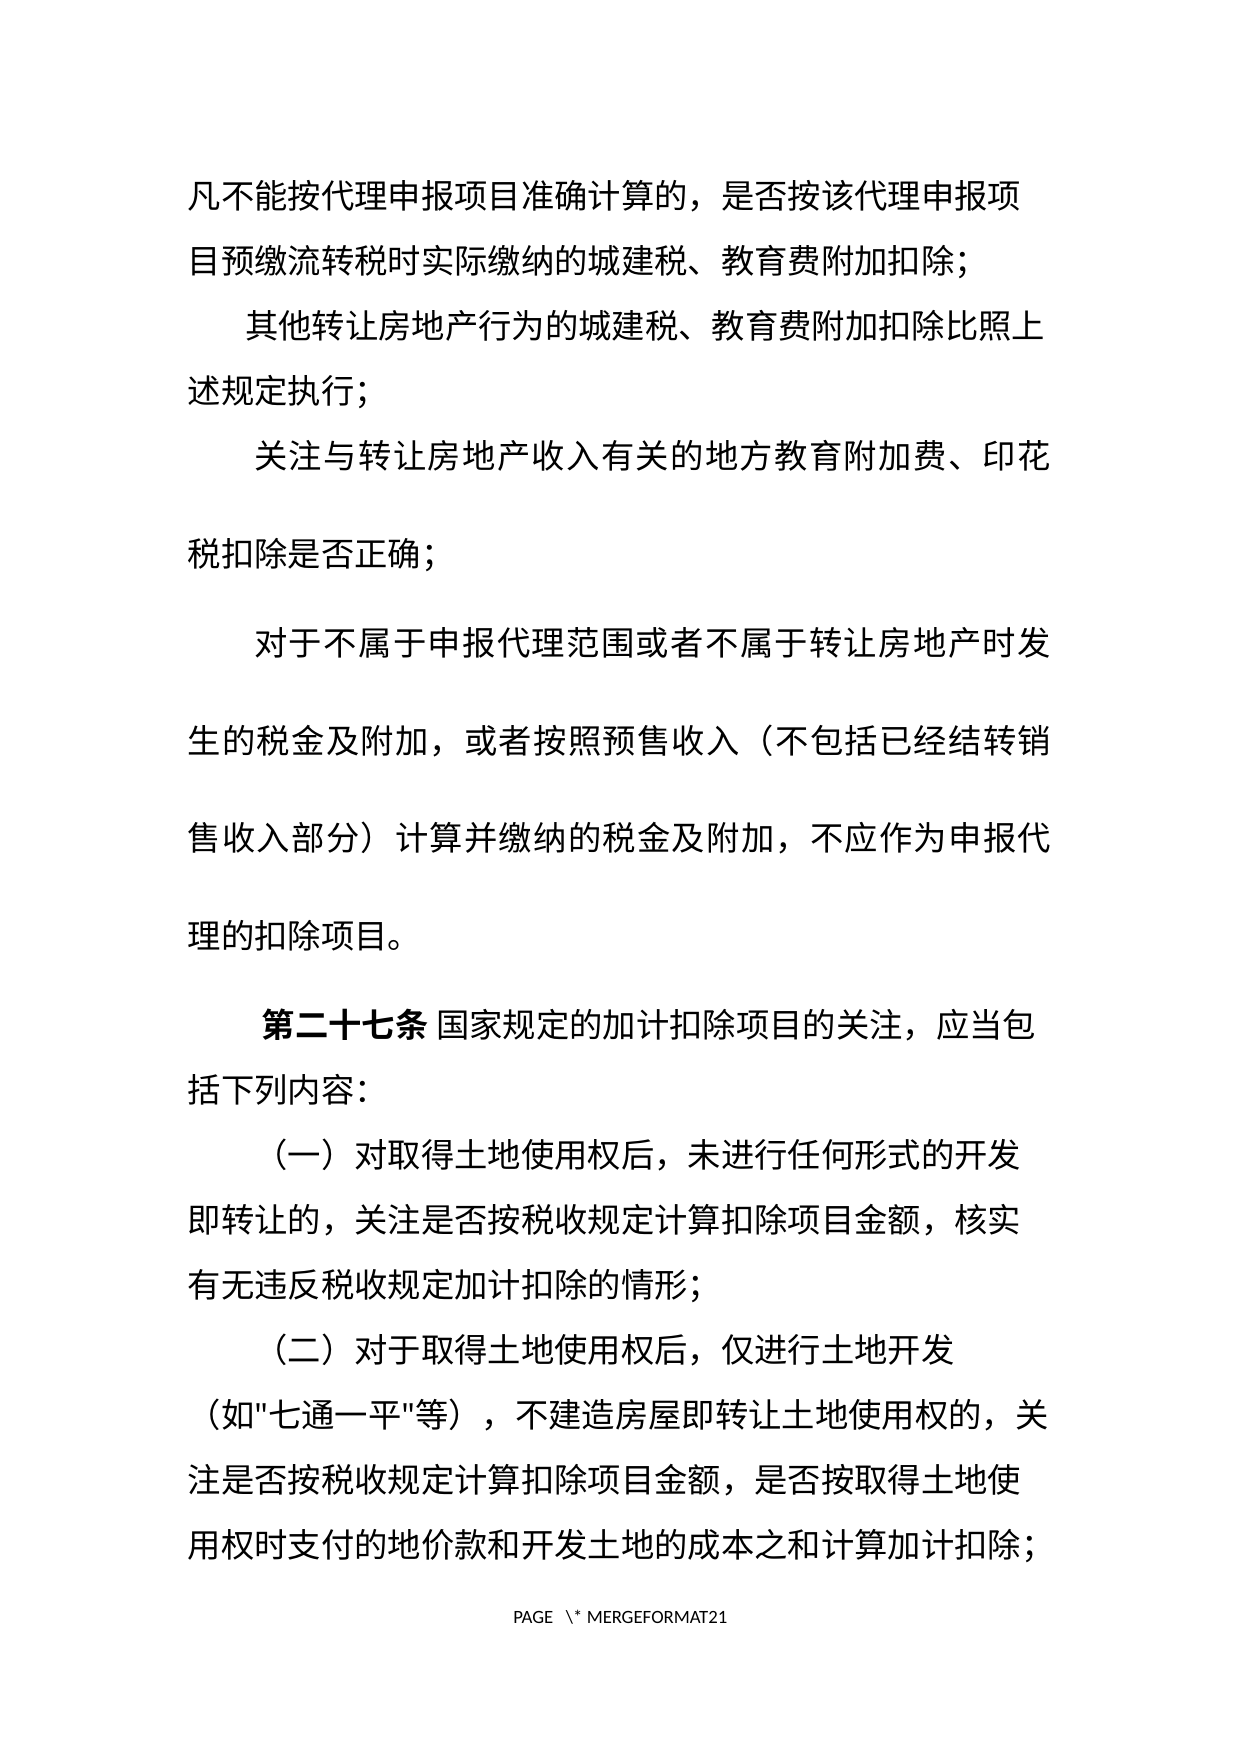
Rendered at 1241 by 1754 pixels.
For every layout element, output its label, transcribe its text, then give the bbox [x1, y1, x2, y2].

text 其他转让房地产行为的城建税、教育费附加扣除比照上述规定执行； [187, 292, 1053, 422]
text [187, 162, 1053, 292]
text 对于不属于申报代理范围或者不属于转让房地产时发生的税金及附加，或者按照预售收入（不包括已经结转销售收入部分）计算并缴纳的税金及附加，不应作为申报代理的扣除项目。 [187, 608, 1053, 966]
text 关注与转让房地产收入有关的地方教育附加费、印花税扣除是否正确； [187, 422, 1053, 584]
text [187, 990, 1053, 1575]
